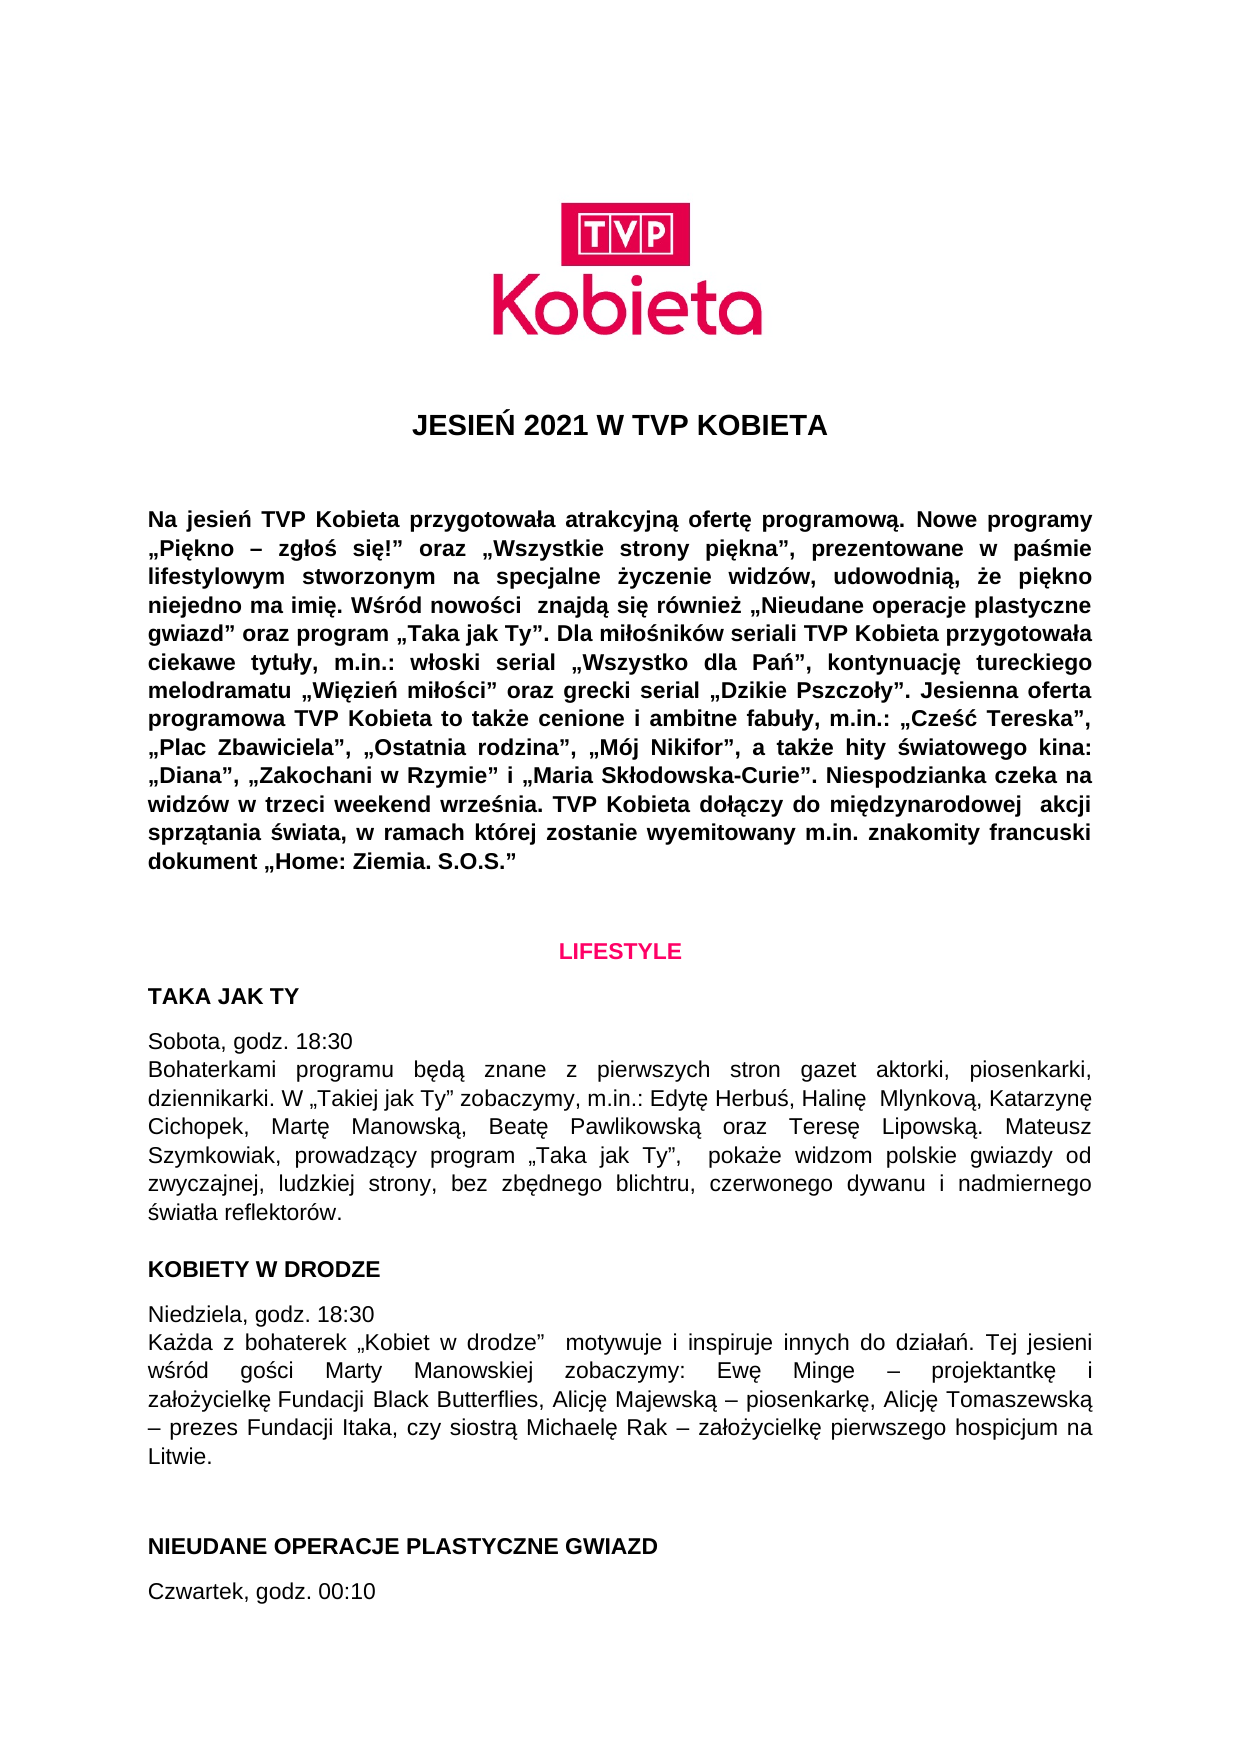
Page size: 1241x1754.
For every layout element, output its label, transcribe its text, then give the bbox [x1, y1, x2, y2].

text Sobota, godz. 18:30 [148, 1028, 1093, 1054]
text KOBIETY W DRODZE [148, 1256, 1093, 1282]
text LIFESTYLE [148, 938, 1093, 964]
text Na jesień TVP Kobieta przygotowała atrakcyjną ofertę programową. Nowe programy „Piękno – zgłoś się!” oraz „Wszystkie strony piękna”, prezentowane w paśmie lifestylowym stworzonym na specjalne życzenie widzów, udowodnią, że piękno niejedno ma imię. Wśród nowości znajdą się również „Nieudane operacje plastyczne gwiazd” oraz program „Taka jak Ty”. Dla miłośników seriali TVP Kobieta przygotowała ciekawe tytuły, m.in.: włoski serial „Wszystko dla Pań”, kontynuację tureckiego melodramatu „Więzień miłości” oraz grecki serial „Dzikie Pszczoły”. Jesienna oferta programowa TVP Kobieta to także cenione i ambitne fabuły, m.in.: „Cześć Tereska”, „Plac Zbawiciela”, „Ostatnia rodzina”, „Mój Nikifor”, a także hity światowego kina: „Diana”, „Zakochani w Rzymie” i „Maria Skłodowska-Curie”. Niespodzianka czeka na widzów w trzeci weekend września. TVP Kobieta dołączy do międzynarodowej akcji sprzątania świata, w ramach której zostanie wyemitowany m.in. znakomity francuski dokument „Home: Ziemia. S.O.S.” [148, 506, 1093, 874]
text JESIEŃ 2021 W TVP KOBIETA [148, 408, 1093, 442]
text Czwartek, godz. 00:10 [148, 1578, 1093, 1604]
text Bohaterkami programu będą znane z pierwszych stron gazet aktorki, piosenkarki, dziennikarki. W „Takiej jak Ty” zobaczymy, m.in.: Edytę Herbuś, Halinę Mlynkovą, Katarzynę Cichopek, Martę Manowską, Beatę Pawlikowską oraz Teresę Lipowską. Mateusz Szymkowiak, prowadzący program „Taka jak Ty”, pokaże widzom polskie gwiazdy od zwyczajnej, ludzkiej strony, bez zbędnego blichtru, czerwonego dywanu i nadmiernego światła reflektorów. [148, 1056, 1093, 1225]
text Każda z bohaterek „Kobiet w drodze” motywuje i inspiruje innych do działań. Tej jesieni wśród gości Marty Manowskiej zobaczymy: Ewę Minge – projektantkę i założycielkę Fundacji Black Butterflies, Alicję Majewską – piosenkarkę, Alicję Tomaszewską – prezes Fundacji Itaka, czy siostrą Michaelę Rak – założycielkę pierwszego hospicjum na Litwie. [148, 1329, 1093, 1469]
text NIEUDANE OPERACJE PLASTYCZNE GWIAZD [148, 1533, 1093, 1559]
text TAKA JAK TY [148, 983, 1093, 1009]
picture [421, 147, 819, 390]
text Niedziela, godz. 18:30 [148, 1301, 1093, 1327]
